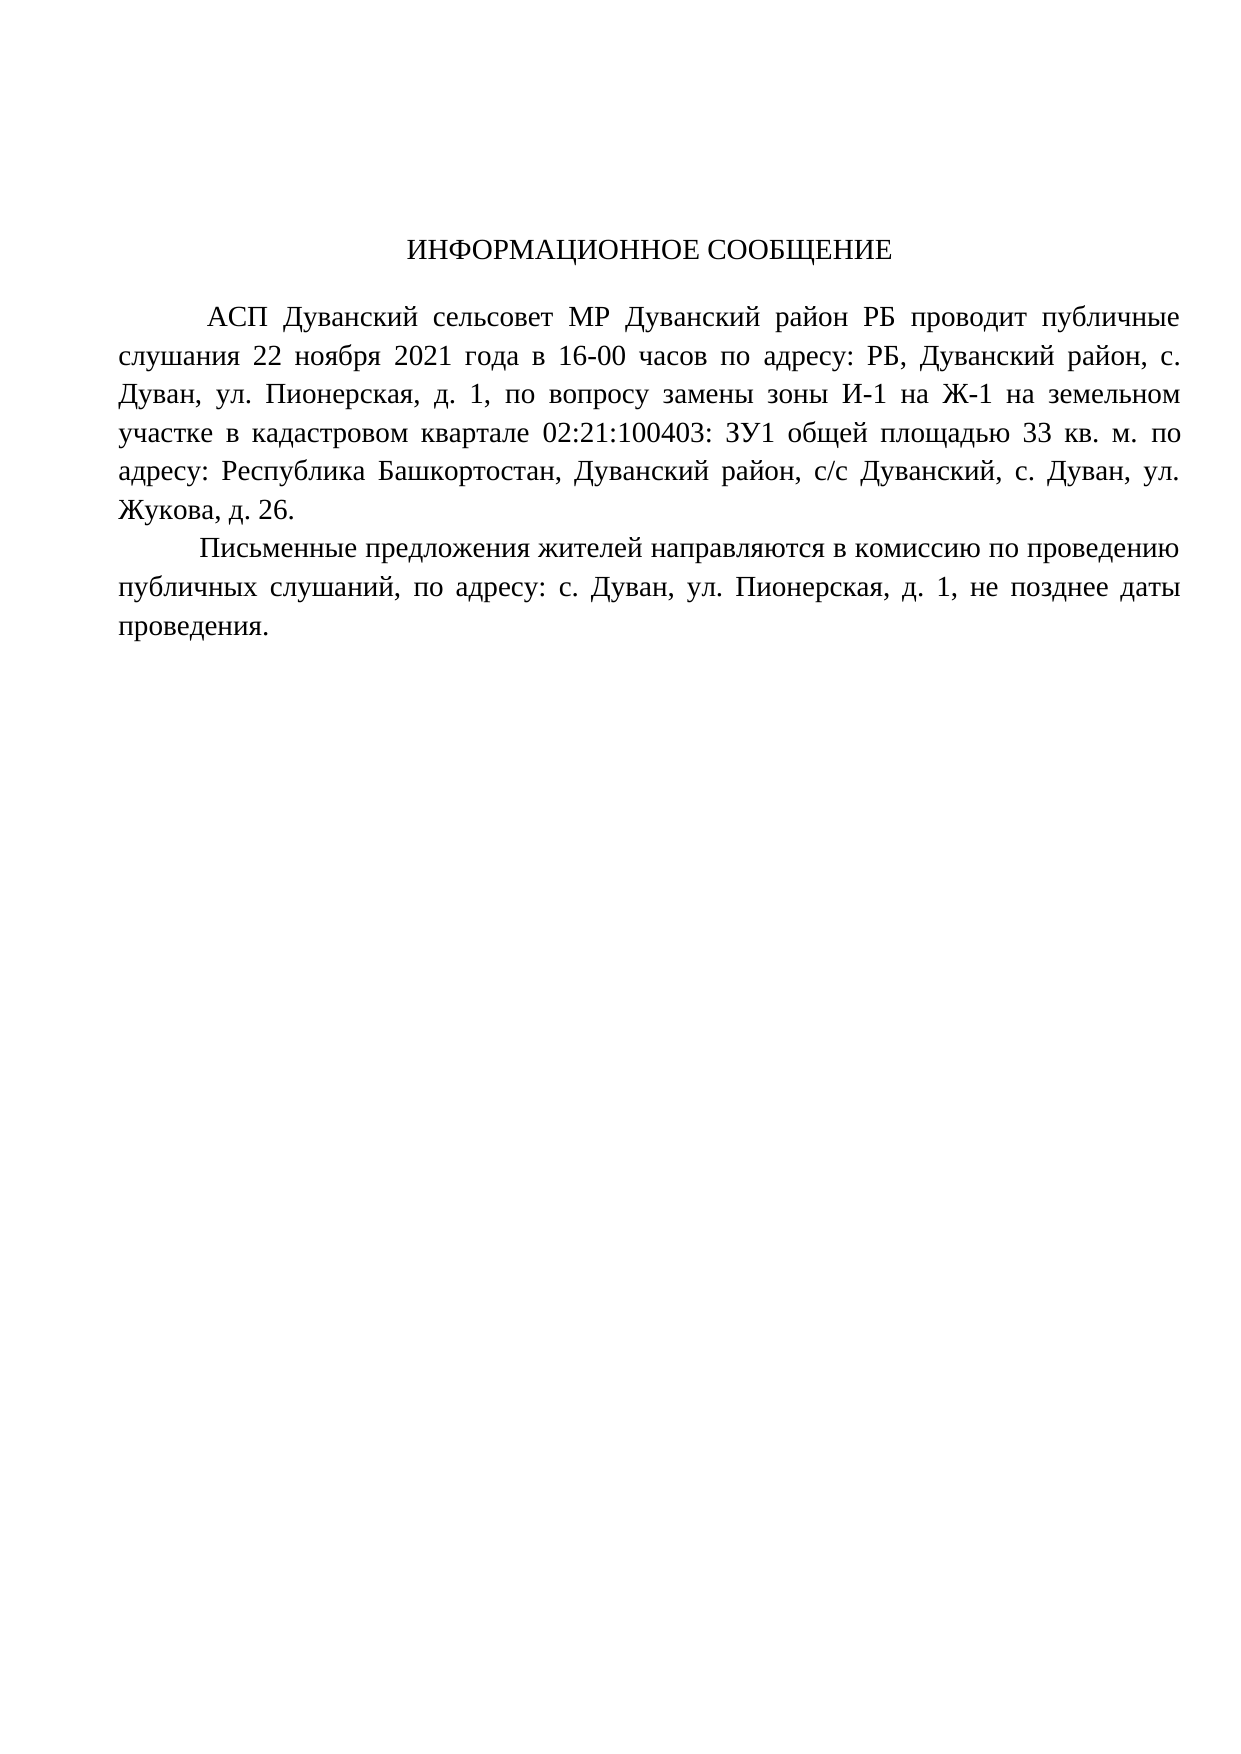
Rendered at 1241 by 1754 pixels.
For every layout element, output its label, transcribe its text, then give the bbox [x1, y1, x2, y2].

text ИНФОРМАЦИОННОЕ СООБЩЕНИЕ [118, 232, 1181, 266]
text Письменные предложения жителей направляются в комиссию по проведению публичных слушаний, по адресу: с. Дуван, ул. Пионерская, д. 1, не позднее даты проведения. [118, 531, 1181, 641]
text АСП Дуванский сельсовет МР Дуванский район РБ проводит публичные слушания 22 ноября 2021 года в 16-00 часов по адресу: РБ, Дуванский район, с. Дуван, ул. Пионерская, д. 1, по вопросу замены зоны И-1 на Ж-1 на земельном участке в кадастровом квартале 02:21:100403: ЗУ1 общей площадью 33 кв. м. по адресу: Республика Башкортостан, Дуванский район, с/с Дуванский, с. Дуван, ул. Жукова, д. 26. [118, 299, 1181, 526]
